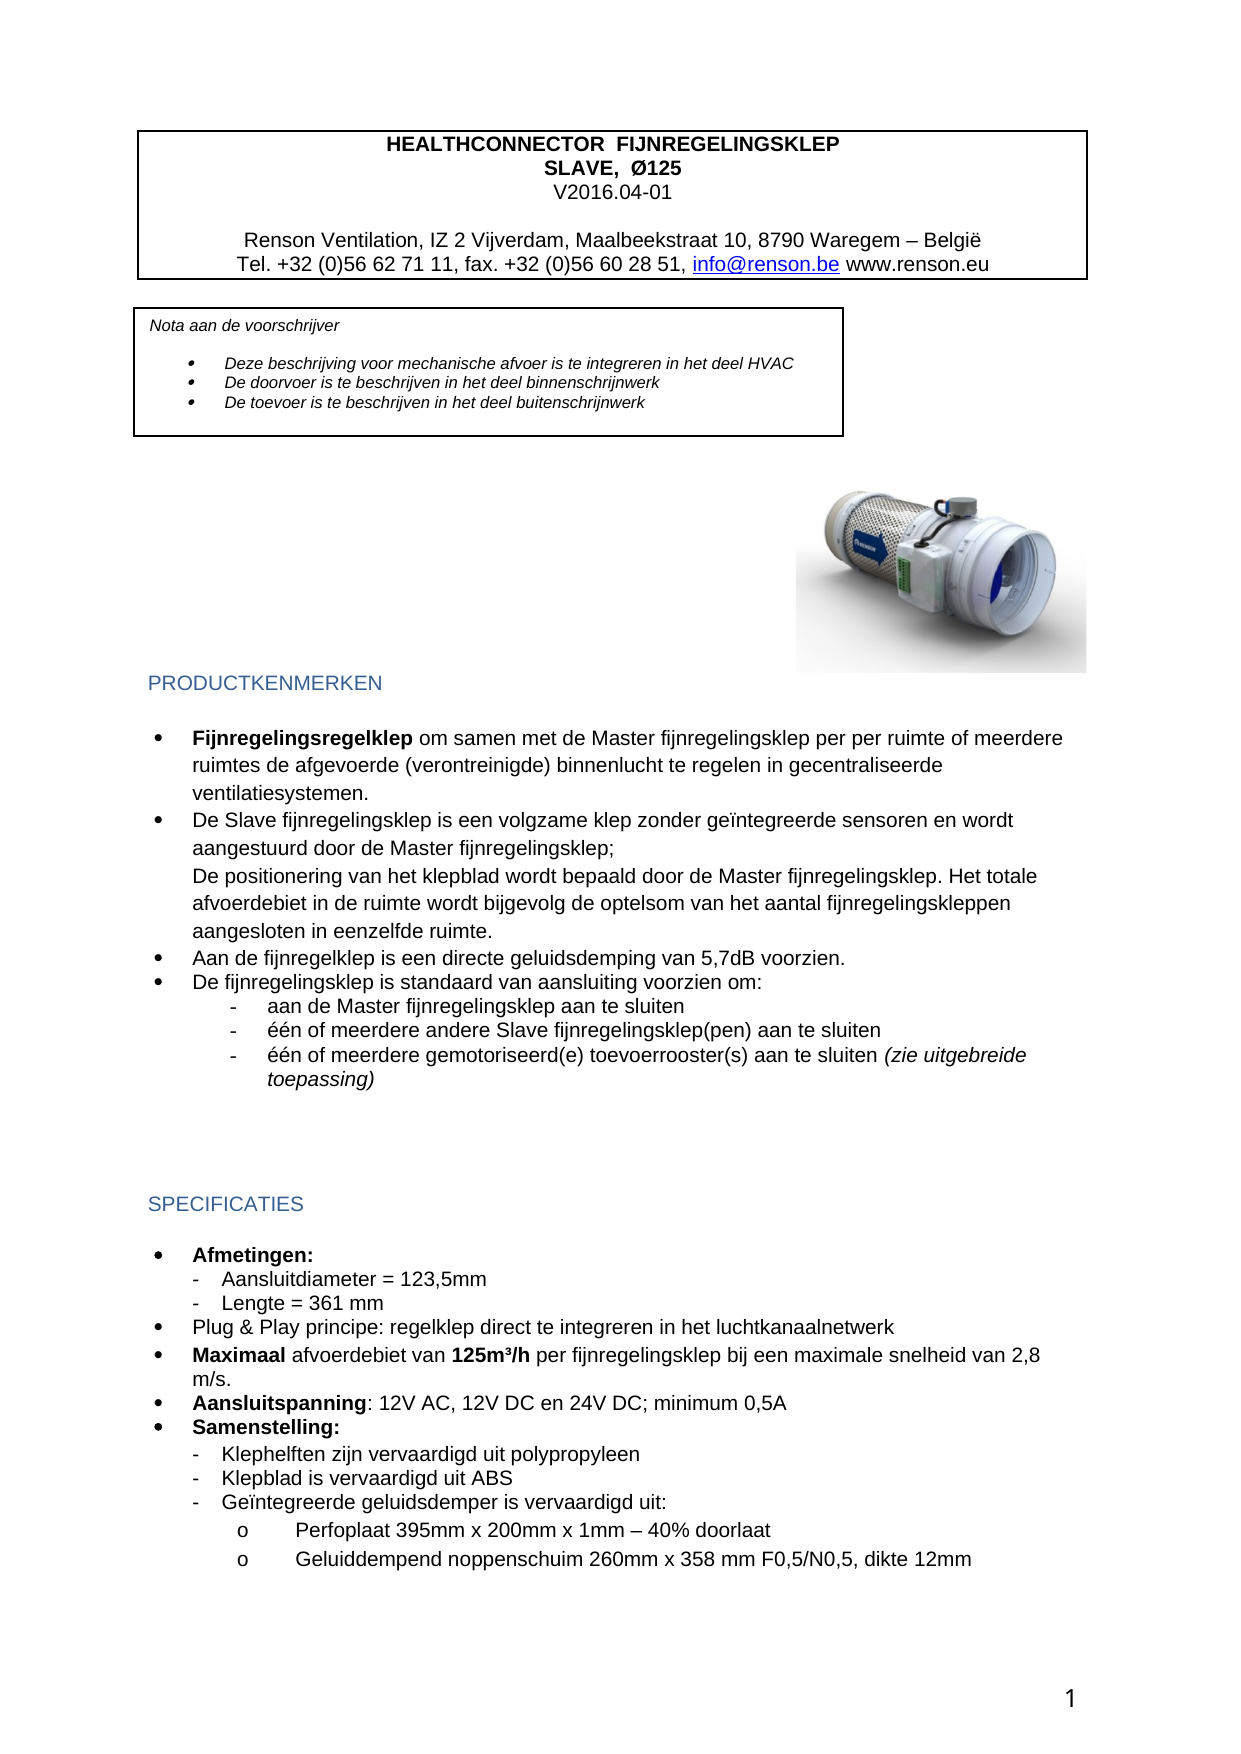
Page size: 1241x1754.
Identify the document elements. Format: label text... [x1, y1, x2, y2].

subtitle SPECIFICATIES [148, 1191, 1078, 1215]
text Renson Ventilation, IZ 2 Vijverdam, Maalbeekstraat 10, 8790 Waregem – België [148, 228, 1078, 250]
subtitle PRODUCTKENMERKEN [148, 671, 1078, 695]
list Aansluitspanning: 12V AC, 12V DC en 24V DC; minimum 0,5A [154, 1390, 1078, 1414]
text SLAVE, ø125 [148, 156, 1078, 180]
text Tel. +32 (0)56 62 71 11, fax. +32 (0)56 60 28 51, info@renson.be www.renson.eu [139, 250, 1086, 278]
list Plug & Play principe: regelklep direct te integreren in het luchtkanaalnetwerk [154, 1315, 1078, 1339]
list Afmetingen: [154, 1243, 1078, 1267]
text V2016.04-01 [148, 180, 1078, 204]
list Geluiddempend noppenschuim 260mm x 358 mm F0,5/N0,5, dikte 12mm [192, 1547, 1078, 1573]
list aan de Master fijnregelingsklep aan te sluiten [229, 994, 1078, 1018]
list één of meerdere gemotoriseerd(e) toevoerrooster(s) aan te sluiten (zie uitgebreide toepassing) [229, 1042, 1078, 1091]
list Aan de fijnregelklep is een directe geluidsdemping van 5,7dB voorzien. [154, 946, 1078, 970]
list Maximaal afvoerdebiet van 125m³/h per fijnregelingsklep bij een maximale snelheid van 2,8 m/s. [154, 1342, 1078, 1390]
list Perfoplaat 395mm x 200mm x 1mm – 40% doorlaat [192, 1517, 1078, 1543]
text HealthCONNECTOR fijnregelingsklep [139, 132, 1086, 156]
list Samenstelling: [154, 1414, 1078, 1438]
list Klephelften zijn vervaardigd uit polypropyleen [192, 1442, 1078, 1466]
list De fijnregelingsklep is standaard van aansluiting voorzien om: [154, 970, 1078, 994]
list Klepblad is vervaardigd uit ABS [192, 1466, 1078, 1490]
list Geïntegreerde geluidsdemper is vervaardigd uit: [192, 1490, 1078, 1514]
list Lengte = 361 mm [192, 1291, 1078, 1315]
list één of meerdere andere Slave fijnregelingsklep(pen) aan te sluiten [229, 1018, 1078, 1042]
list Aansluitdiameter = 123,5mm [192, 1267, 1078, 1291]
picture [795, 477, 1087, 673]
list De positionering van het klepblad wordt bepaald door de Master fijnregelingsklep. Het totale afvoerdebiet in de ruimte wordt bijgevolg de optelsom van het aantal fijnregelingskleppen aangesloten in eenzelfde ruimte. [192, 863, 1078, 942]
list Fijnregelingsregelklep om samen met de Master fijnregelingsklep per per ruimte of meerdere ruimtes de afgevoerde (verontreinigde) binnenlucht te regelen in gecentraliseerde ventilatiesystemen. [154, 726, 1078, 805]
list De Slave fijnregelingsklep is een volgzame klep zonder geïntegreerde sensoren en wordt aangestuurd door de Master fijnregelingsklep; [154, 808, 1078, 860]
